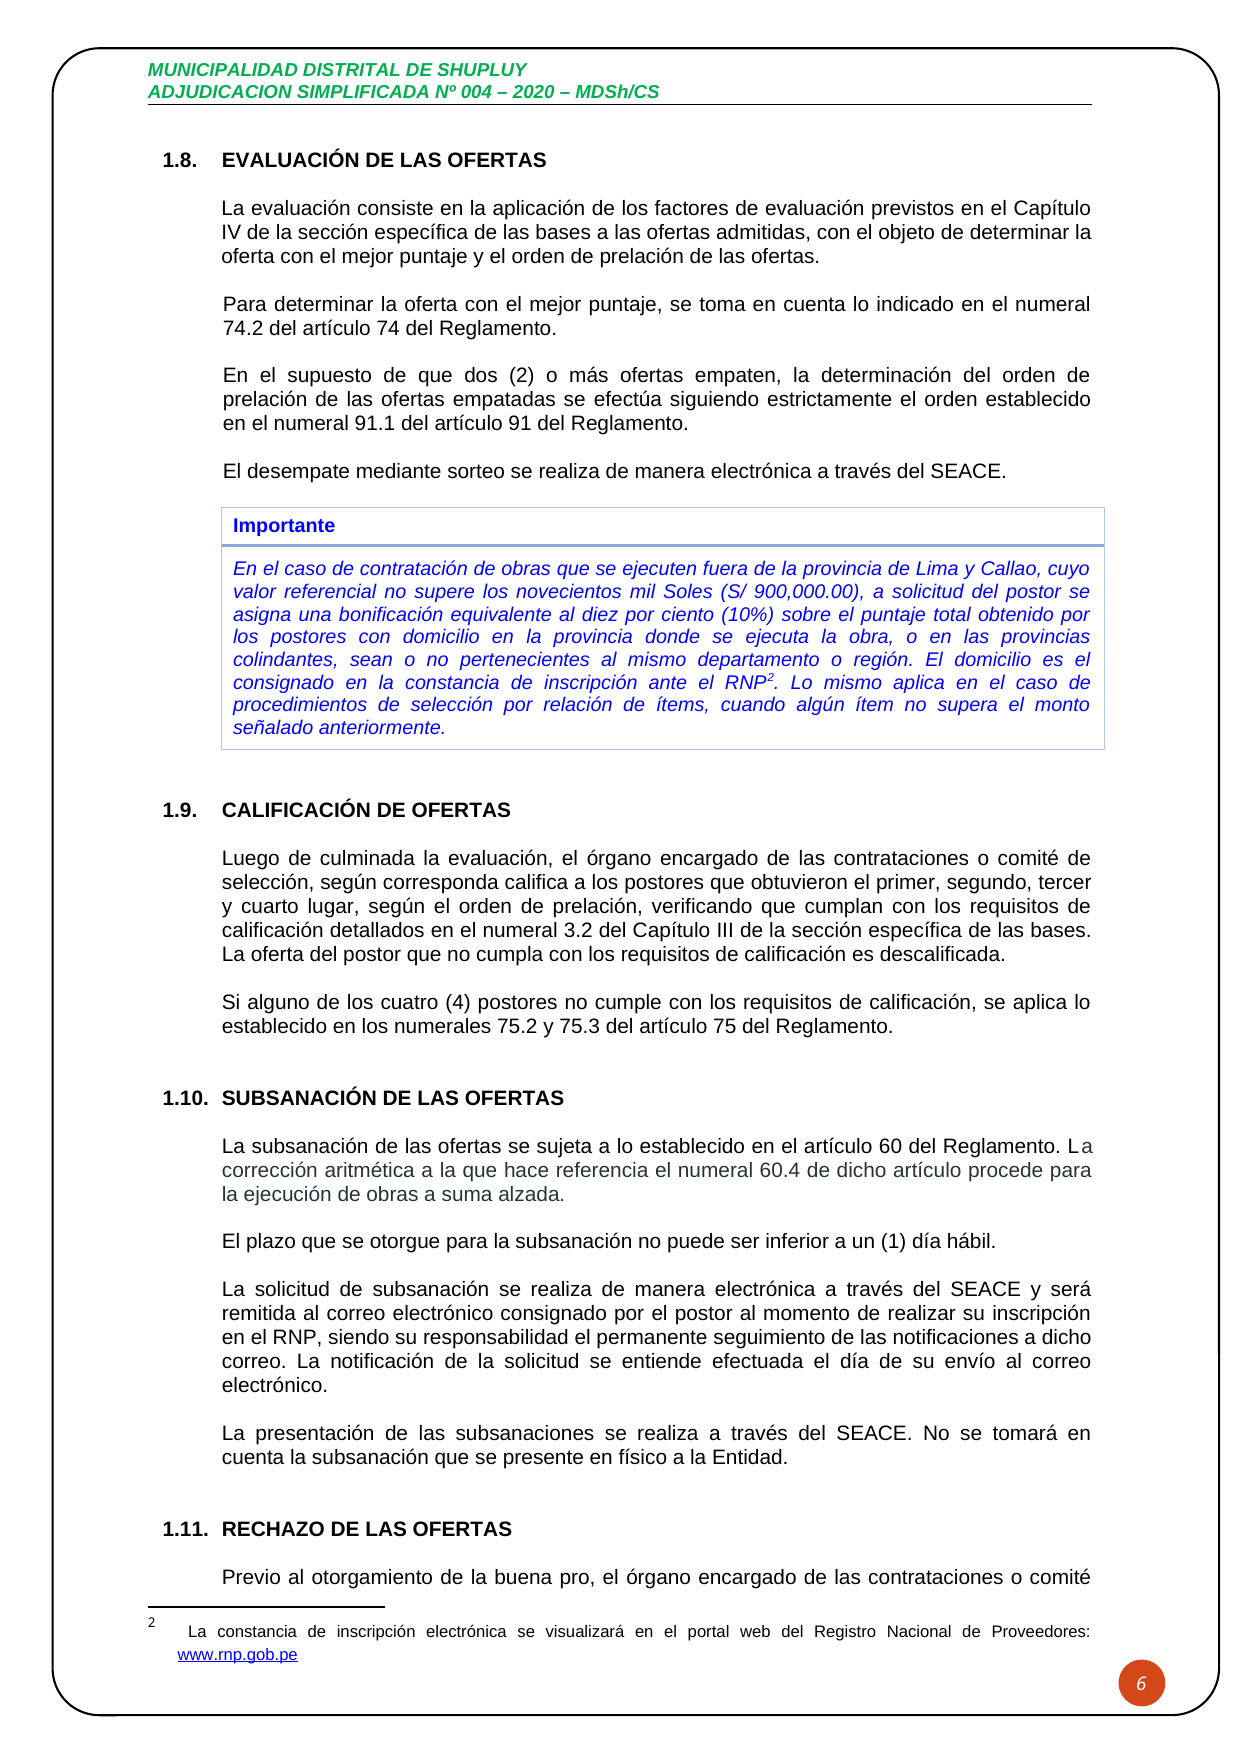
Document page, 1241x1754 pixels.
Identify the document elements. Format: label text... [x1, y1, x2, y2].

list CALIFICACIÓN DE OFERTAS [162, 798, 1092, 822]
text La presentación de las subsanaciones se realiza a través del SEACE. No se tomará en cuenta la subsanación que se presente en físico a la Entidad. [222, 1421, 1092, 1469]
text La subsanación de las ofertas se sujeta a lo establecido en el artículo 60 del Reglamento. La corrección aritmética a la que hace referencia el numeral 60.4 de dicho artículo procede para la ejecución de obras a suma alzada. [222, 1133, 1092, 1205]
text La solicitud de subsanación se realiza de manera electrónica a través del SEACE y será remitida al correo electrónico consignado por el postor al momento de realizar su inscripción en el RNP, siendo su responsabilidad el permanente seguimiento de las notificaciones a dicho correo. La notificación de la solicitud se entiende efectuada el día de su envío al correo electrónico. [222, 1277, 1092, 1397]
list Para determinar la oferta con el mejor puntaje, se toma en cuenta lo indicado en el numeral 74.2 del artículo 74 del Reglamento. [223, 291, 1092, 339]
list RECHAZO DE LAS OFERTAS [162, 1517, 1092, 1541]
text La evaluación consiste en la aplicación de los factores de evaluación previstos en el Capítulo IV de la sección específica de las bases a las ofertas admitidas, con el objeto de determinar la oferta con el mejor puntaje y el orden de prelación de las ofertas. [221, 196, 1092, 267]
text El desempate mediante sorteo se realiza de manera electrónica a través del SEACE. [223, 459, 1092, 483]
text En el supuesto de que dos (2) o más ofertas empaten, la determinación del orden de prelación de las ofertas empatadas se efectúa siguiendo estrictamente el orden establecido en el numeral 91.1 del artículo 91 del Reglamento. [223, 363, 1092, 435]
text Si alguno de los cuatro (4) postores no cumple con los requisitos de calificación, se aplica lo establecido en los numerales 75.2 y 75.3 del artículo 75 del Reglamento. [222, 990, 1092, 1038]
text Luego de culminada la evaluación, el órgano encargado de las contrataciones o comité de selección, según corresponda califica a los postores que obtuvieron el primer, segundo, tercer y cuarto lugar, según el orden de prelación, verificando que cumplan con los requisitos de calificación detallados en el numeral 3.2 del Capítulo III de la sección específica de las bases. La oferta del postor que no cumpla con los requisitos de calificación es descalificada. [222, 846, 1092, 966]
text El plazo que se otorgue para la subsanación no puede ser inferior a un (1) día hábil. [222, 1229, 1092, 1253]
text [222, 1565, 1092, 1589]
list EVALUACIÓN DE LAS OFERTAS [162, 148, 1092, 172]
table_cell En el caso de contratación de obras que se ejecuten fuera de la provincia de Lima y Callao, cuyo valor referencial no supere los novecientos mil Soles (S/ 900,000.00), a solicitud del postor se asigna una bonificación equivalente al diez por ciento (10%) sobre el puntaje total obtenido por los postores con domicilio en la provincia donde se ejecuta la obra, o en las provincias colindantes, sean o no pertenecientes al mismo departamento o región. El domicilio es el consignado en la constancia de inscripción ante el RNP. Lo mismo aplica en el caso de procedimientos de selección por relación de ítems, cuando algún ítem no supera el monto señalado anteriormente. [222, 547, 1104, 749]
table_header Importante [222, 508, 1104, 543]
list SUBSANACIÓN DE LAS OFERTAS [162, 1086, 1092, 1109]
